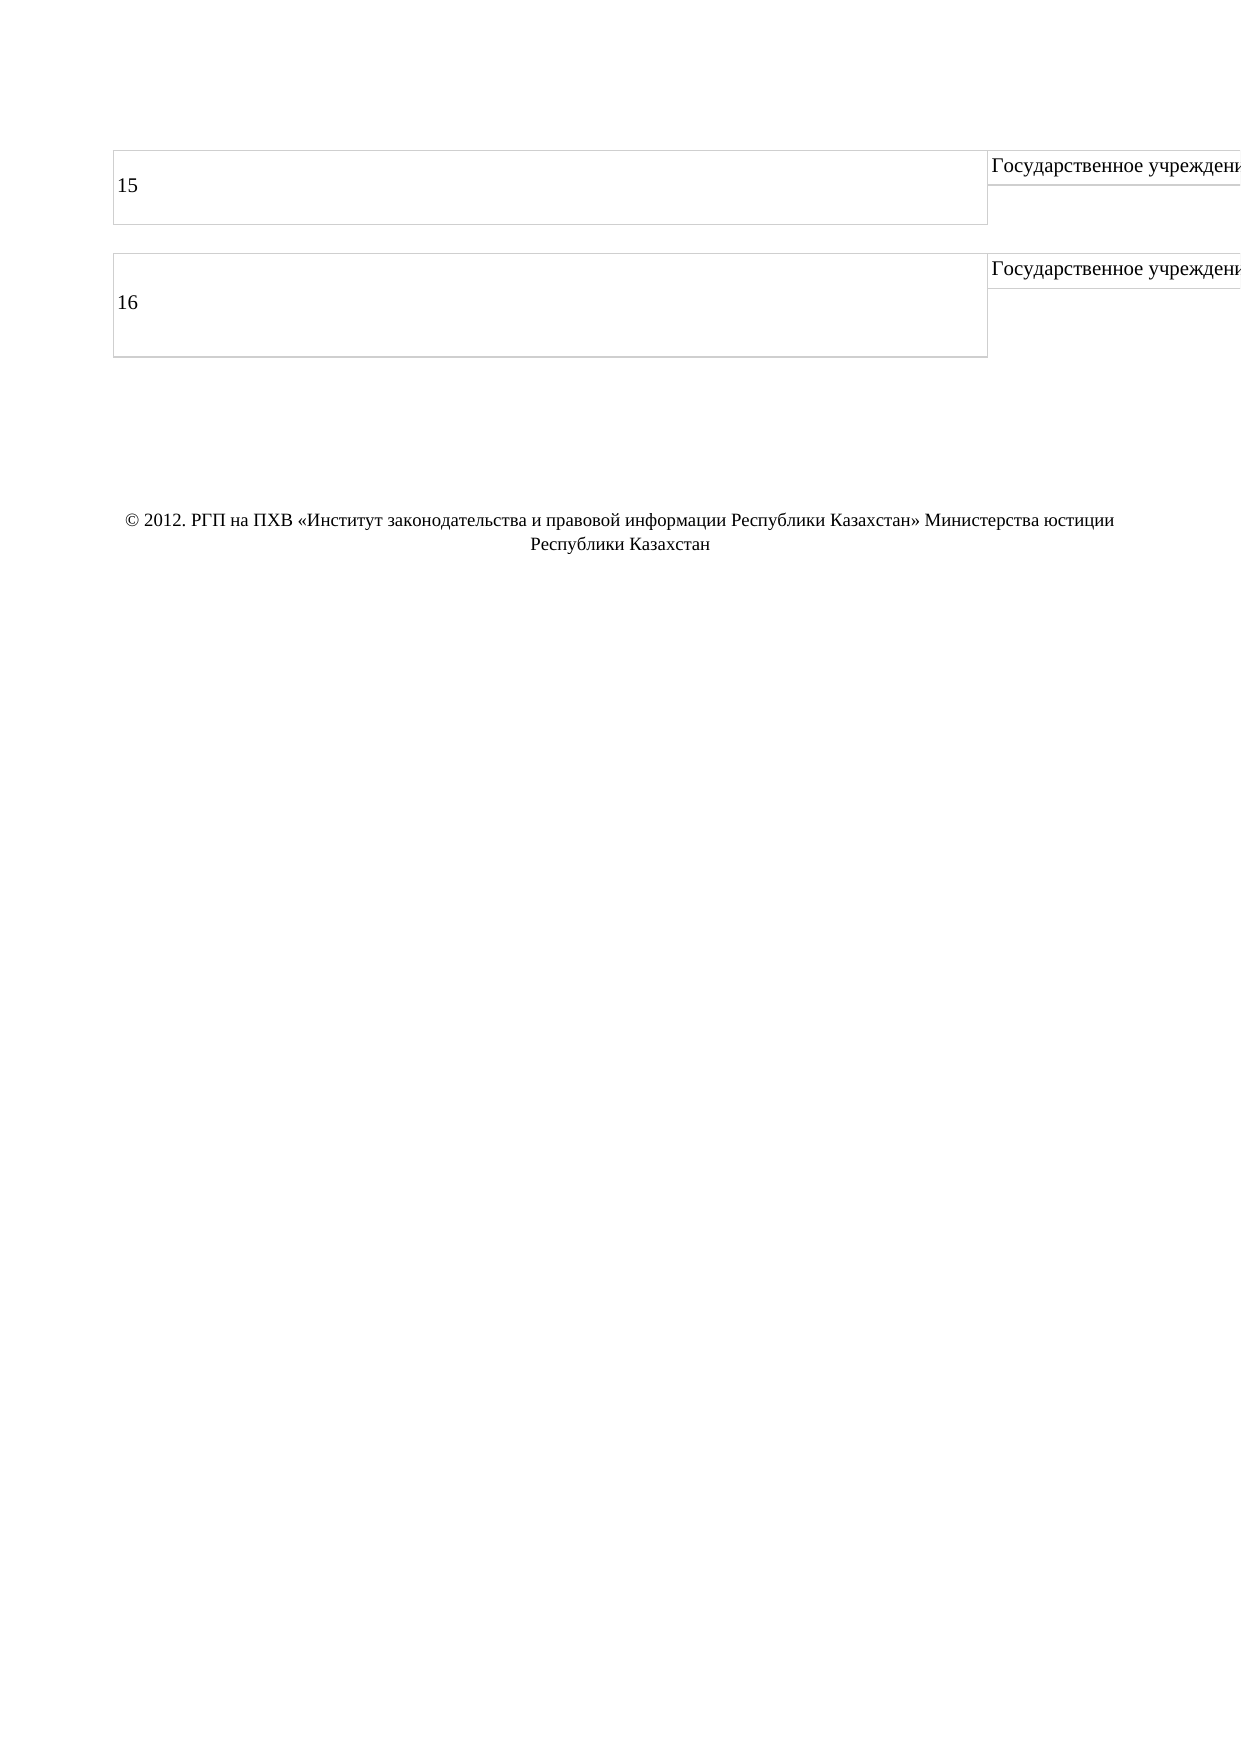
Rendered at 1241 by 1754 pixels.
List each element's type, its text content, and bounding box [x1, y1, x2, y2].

table_cell Государственное учреждение "Аппарат акима села Ряжское Узункольского района" [988, 254, 1240, 287]
text © 2012. РГП на ПХВ «Институт законодательства и правовой информации Республики Казахстан» Министерства юстиции Республики Казахстан [112, 508, 1128, 555]
table_cell 16 [114, 254, 987, 356]
table_cell Государственное учреждение "Аппарат акима Российского сельского округа Узункольского района" [988, 151, 1240, 184]
table_cell 15 [114, 151, 987, 224]
